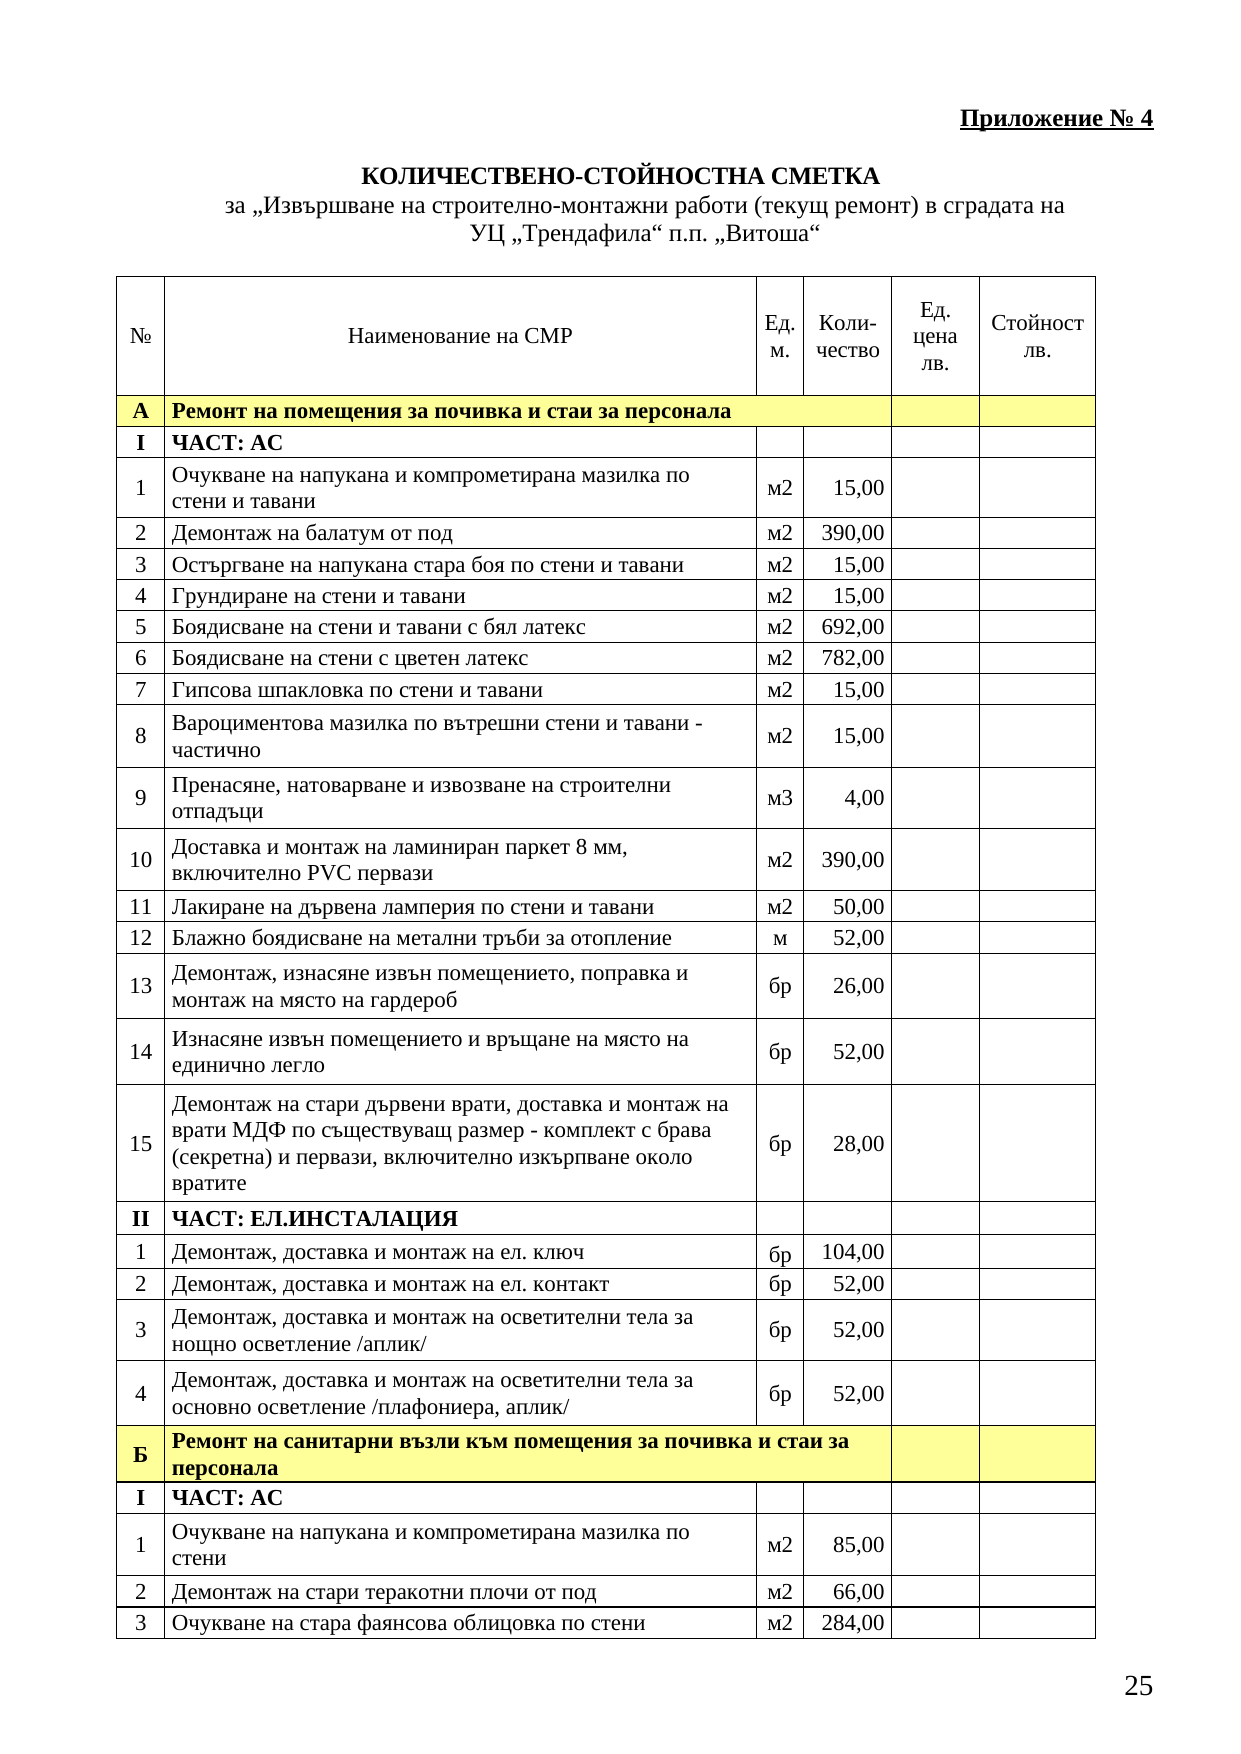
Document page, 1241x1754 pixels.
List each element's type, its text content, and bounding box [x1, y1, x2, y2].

table_cell 14 [117, 1019, 164, 1084]
table_header Стойност лв. [980, 277, 1095, 395]
table_cell [892, 1300, 979, 1359]
table_cell м2 [757, 891, 803, 921]
table_cell Демонтаж на стари дървени врати, доставка и монтаж на врати МДФ по съществуващ размер - комплект с брава (секретна) и первази, включително изкърпване около вратите [165, 1085, 756, 1201]
text Приложение № 4 [118, 103, 1153, 132]
table_cell [980, 768, 1095, 827]
table_cell І [117, 427, 164, 457]
table_cell 4 [117, 1361, 164, 1425]
table_cell м2 [757, 829, 803, 890]
table_cell [980, 705, 1095, 767]
text за „Извършване на строително-монтажни работи (текущ ремонт) в сградата на [136, 190, 1153, 218]
table_cell [980, 1202, 1095, 1234]
table_cell [980, 549, 1095, 579]
table_cell 10 [117, 829, 164, 890]
table_cell 15,00 [804, 458, 891, 517]
table_cell Грундиране на стени и тавани [165, 580, 756, 610]
table_cell 15,00 [804, 549, 891, 579]
table_cell [892, 1426, 979, 1481]
table_cell 13 [117, 954, 164, 1018]
table_cell 66,00 [804, 1576, 891, 1606]
table_cell Демонтаж, доставка и монтаж на осветителни тела за нощно осветление /аплик/ [165, 1300, 756, 1359]
table_cell [892, 1608, 979, 1638]
table_cell 15,00 [804, 580, 891, 610]
table_cell [980, 396, 1095, 426]
table_cell [980, 1300, 1095, 1359]
table_header Наименование на СМР [165, 277, 756, 395]
table_cell [892, 427, 979, 457]
table_cell м2 [757, 674, 803, 704]
table_cell 85,00 [804, 1514, 891, 1575]
table_cell [892, 829, 979, 890]
table_cell [980, 954, 1095, 1018]
table_cell [892, 1235, 979, 1267]
table_cell 52,00 [804, 922, 891, 952]
table_cell м [757, 922, 803, 952]
table_cell 390,00 [804, 518, 891, 548]
table_cell 1 [117, 458, 164, 517]
table_cell бр [757, 1269, 803, 1299]
table_cell [892, 1269, 979, 1299]
table_cell [757, 1483, 803, 1513]
table_cell [892, 458, 979, 517]
table_cell Ремонт на помещения за почивка и стаи за персонала [165, 396, 891, 426]
table_cell 15,00 [804, 705, 891, 767]
table_cell [980, 1426, 1095, 1481]
table_cell І [117, 1483, 164, 1513]
table_cell м2 [757, 458, 803, 517]
table_cell 52,00 [804, 1300, 891, 1359]
table_cell бр [757, 1019, 803, 1084]
table_cell м2 [757, 705, 803, 767]
table_cell [892, 1085, 979, 1201]
table_cell [892, 1576, 979, 1606]
table_cell [892, 768, 979, 827]
table_cell 3 [117, 549, 164, 579]
text УЦ „Трендафила“ п.п. „Витоша“ [136, 218, 1153, 247]
table_cell 52,00 [804, 1019, 891, 1084]
table_cell [892, 1361, 979, 1425]
table_cell [980, 1019, 1095, 1084]
table_cell 2 [117, 1576, 164, 1606]
table_cell [980, 1361, 1095, 1425]
table_cell м2 [757, 1608, 803, 1638]
table_cell [892, 922, 979, 952]
table_cell [804, 1483, 891, 1513]
table_cell м2 [757, 643, 803, 673]
table_header Коли- чество [804, 277, 891, 395]
table_cell 26,00 [804, 954, 891, 1018]
table_cell [892, 1483, 979, 1513]
table_cell [892, 1202, 979, 1234]
table_cell [980, 922, 1095, 952]
table_cell Изнасяне извън помещението и връщане на място на единично легло [165, 1019, 756, 1084]
table_cell [892, 891, 979, 921]
table_cell [892, 705, 979, 767]
table_cell [980, 1608, 1095, 1638]
table_cell 6 [117, 643, 164, 673]
table_cell [980, 427, 1095, 457]
table_cell 390,00 [804, 829, 891, 890]
table_cell [804, 427, 891, 457]
table_cell Боядисване на стени и тавани с бял латекс [165, 611, 756, 642]
table_cell [980, 1576, 1095, 1606]
table_cell Демонтаж, доставка и монтаж на ел. ключ [165, 1235, 756, 1267]
table_cell бр [757, 954, 803, 1018]
table_cell 782,00 [804, 643, 891, 673]
table_cell 9 [117, 768, 164, 827]
table_cell 52,00 [804, 1361, 891, 1425]
table_cell [980, 891, 1095, 921]
table_header Ед. цена лв. [892, 277, 979, 395]
table_cell 2 [117, 1269, 164, 1299]
table_cell [980, 580, 1095, 610]
table_cell 4,00 [804, 768, 891, 827]
table_cell Демонтаж на балатум от под [165, 518, 756, 548]
table_cell [892, 549, 979, 579]
table_cell Боядисване на стени с цветен латекс [165, 643, 756, 673]
table_cell 4 [117, 580, 164, 610]
table_cell ЧАСТ: АС [165, 1483, 756, 1513]
table_cell [980, 643, 1095, 673]
table_cell Остъргване на напукана стара боя по стени и тавани [165, 549, 756, 579]
table_cell 3 [117, 1608, 164, 1638]
table_cell [804, 1202, 891, 1234]
table_cell м2 [757, 580, 803, 610]
table_cell [892, 580, 979, 610]
table_cell ЧАСТ: ЕЛ.ИНСТАЛАЦИЯ [165, 1202, 756, 1234]
text КОЛИЧЕСТВЕНО-СТОЙНОСТНА СМЕТКА [88, 161, 1153, 190]
table_cell 7 [117, 674, 164, 704]
table_cell м2 [757, 1514, 803, 1575]
table_cell [892, 518, 979, 548]
table_cell [892, 643, 979, 673]
table_cell м3 [757, 768, 803, 827]
table_cell [980, 1085, 1095, 1201]
table_cell 284,00 [804, 1608, 891, 1638]
table_cell [980, 611, 1095, 642]
table_cell Демонтаж, доставка и монтаж на осветителни тела за основно осветление /плафониера, аплик/ [165, 1361, 756, 1425]
table_cell 50,00 [804, 891, 891, 921]
table_cell [892, 611, 979, 642]
table_cell м2 [757, 518, 803, 548]
table_cell Доставка и монтаж на ламиниран паркет 8 мм, включително PVC первази [165, 829, 756, 890]
table_cell 1 [117, 1514, 164, 1575]
table_header № [117, 277, 164, 395]
table_cell 5 [117, 611, 164, 642]
table_cell [980, 1483, 1095, 1513]
table_cell [757, 427, 803, 457]
table_cell 2 [117, 518, 164, 548]
table_cell 104,00 [804, 1235, 891, 1267]
table_cell А [117, 396, 164, 426]
table_cell [980, 458, 1095, 517]
table_cell [980, 518, 1095, 548]
table_cell м2 [757, 611, 803, 642]
table_cell Очукване на напукана и компрометирана мазилка по стени и тавани [165, 458, 756, 517]
table_cell Вароциментова мазилка по вътрешни стени и тавани - частично [165, 705, 756, 767]
table_cell 28,00 [804, 1085, 891, 1201]
table_cell 8 [117, 705, 164, 767]
table_cell 11 [117, 891, 164, 921]
table_cell Ремонт на санитарни възли към помещения за почивка и стаи за персонала [165, 1426, 891, 1481]
table_cell Гипсова шпакловка по стени и тавани [165, 674, 756, 704]
table_cell Очукване на напукана и компрометирана мазилка по стени [165, 1514, 756, 1575]
table_cell [980, 674, 1095, 704]
table_cell [980, 1514, 1095, 1575]
table_cell Демонтаж на стари теракотни плочи от под [165, 1576, 756, 1606]
table_cell [980, 1235, 1095, 1267]
table_cell ІІ [117, 1202, 164, 1234]
table_cell [892, 1019, 979, 1084]
table_cell 12 [117, 922, 164, 952]
table_cell Демонтаж, изнасяне извън помещението, поправка и монтаж на място на гардероб [165, 954, 756, 1018]
table_cell Пренасяне, натоварване и извозване на строителни отпадъци [165, 768, 756, 827]
table_cell Б [117, 1426, 164, 1481]
table_cell Блажно боядисване на метални тръби за отопление [165, 922, 756, 952]
table_cell бр [757, 1235, 803, 1267]
table_cell Демонтаж, доставка и монтаж на ел. контакт [165, 1269, 756, 1299]
table_cell бр [757, 1300, 803, 1359]
table_cell [892, 396, 979, 426]
table_cell [980, 829, 1095, 890]
table_cell ЧАСТ: АС [165, 427, 756, 457]
table_cell 15 [117, 1085, 164, 1201]
table_cell Лакиране на дървена ламперия по стени и тавани [165, 891, 756, 921]
table_cell бр [757, 1085, 803, 1201]
table_cell м2 [757, 549, 803, 579]
table_cell [980, 1269, 1095, 1299]
table_cell [757, 1202, 803, 1234]
table_cell 3 [117, 1300, 164, 1359]
table_cell Очукване на стара фаянсова облицовка по стени [165, 1608, 756, 1638]
table_cell [892, 1514, 979, 1575]
table_cell 1 [117, 1235, 164, 1267]
table_cell [892, 954, 979, 1018]
table_cell 15,00 [804, 674, 891, 704]
table_cell м2 [757, 1576, 803, 1606]
table_cell бр [757, 1361, 803, 1425]
table_cell 52,00 [804, 1269, 891, 1299]
table_header Ед. м. [757, 277, 803, 395]
table_cell [892, 674, 979, 704]
table_cell 692,00 [804, 611, 891, 642]
